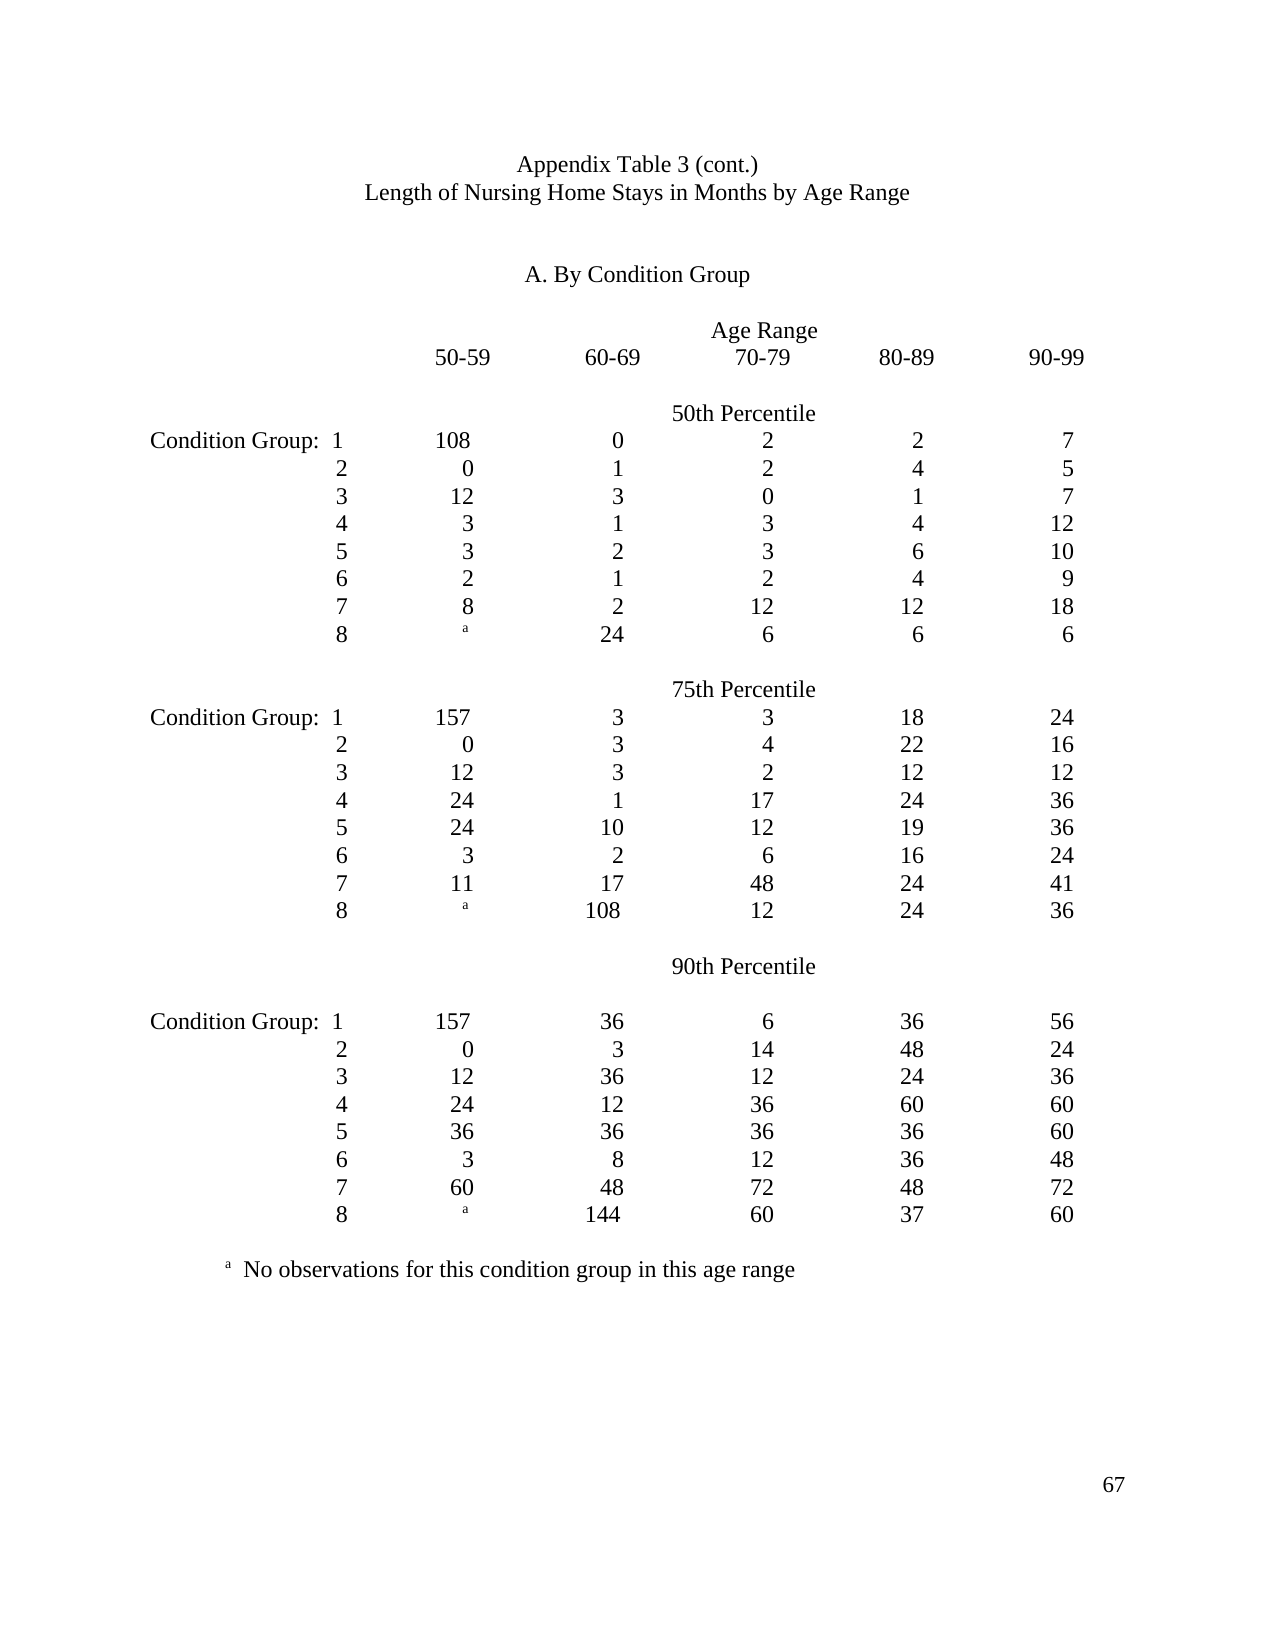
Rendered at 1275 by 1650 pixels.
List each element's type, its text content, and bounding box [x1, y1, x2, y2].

text 4 3 1 3 4 12 [150, 509, 1125, 537]
text 6 3 2 6 16 24 [150, 841, 1125, 868]
text a No observations for this condition group in this age range [150, 1255, 1125, 1283]
text 2 0 3 4 22 16 [150, 731, 1125, 758]
text 2 0 1 2 4 5 [150, 454, 1125, 482]
text Condition Group: 1 108 0 2 2 7 [150, 426, 1125, 454]
text 50-59 60-69 70-79 80-89 90-99 [150, 343, 1125, 371]
text 3 12 36 12 24 36 [150, 1062, 1125, 1090]
text 90th Percentile [150, 952, 1125, 1007]
text 50th Percentile [150, 399, 1125, 426]
text 5 24 10 12 19 36 [150, 813, 1125, 841]
text 7 60 48 72 48 72 [150, 1173, 1125, 1200]
text 8 a 144 60 37 60 [150, 1200, 1125, 1228]
text 4 24 1 17 24 36 [150, 786, 1125, 813]
text 2 0 3 14 48 24 [150, 1034, 1125, 1062]
text 3 12 3 2 12 12 [150, 758, 1125, 786]
text A. By Condition Group [150, 260, 1125, 288]
text Length of Nursing Home Stays in Months by Age Range [150, 178, 1125, 205]
text Condition Group: 1 157 3 3 18 24 [150, 703, 1125, 731]
text 5 3 2 3 6 10 [150, 537, 1125, 564]
text 75th Percentile [150, 675, 1125, 703]
text 3 12 3 0 1 7 [150, 482, 1125, 509]
text 6 2 1 2 4 9 [150, 564, 1125, 592]
text 7 11 17 48 24 41 [150, 868, 1125, 896]
text 4 24 12 36 60 60 [150, 1090, 1125, 1117]
text 8 a 108 12 24 36 [150, 896, 1125, 924]
text 5 36 36 36 36 60 [150, 1117, 1125, 1145]
text 6 3 8 12 36 48 [150, 1145, 1125, 1173]
text 8 a 24 6 6 6 [150, 620, 1125, 647]
text 7 8 2 12 12 18 [150, 592, 1125, 620]
text Appendix Table 3 (cont.) [150, 150, 1125, 178]
text Age Range [150, 316, 1125, 343]
text Condition Group: 1 157 36 6 36 56 [150, 1007, 1125, 1034]
